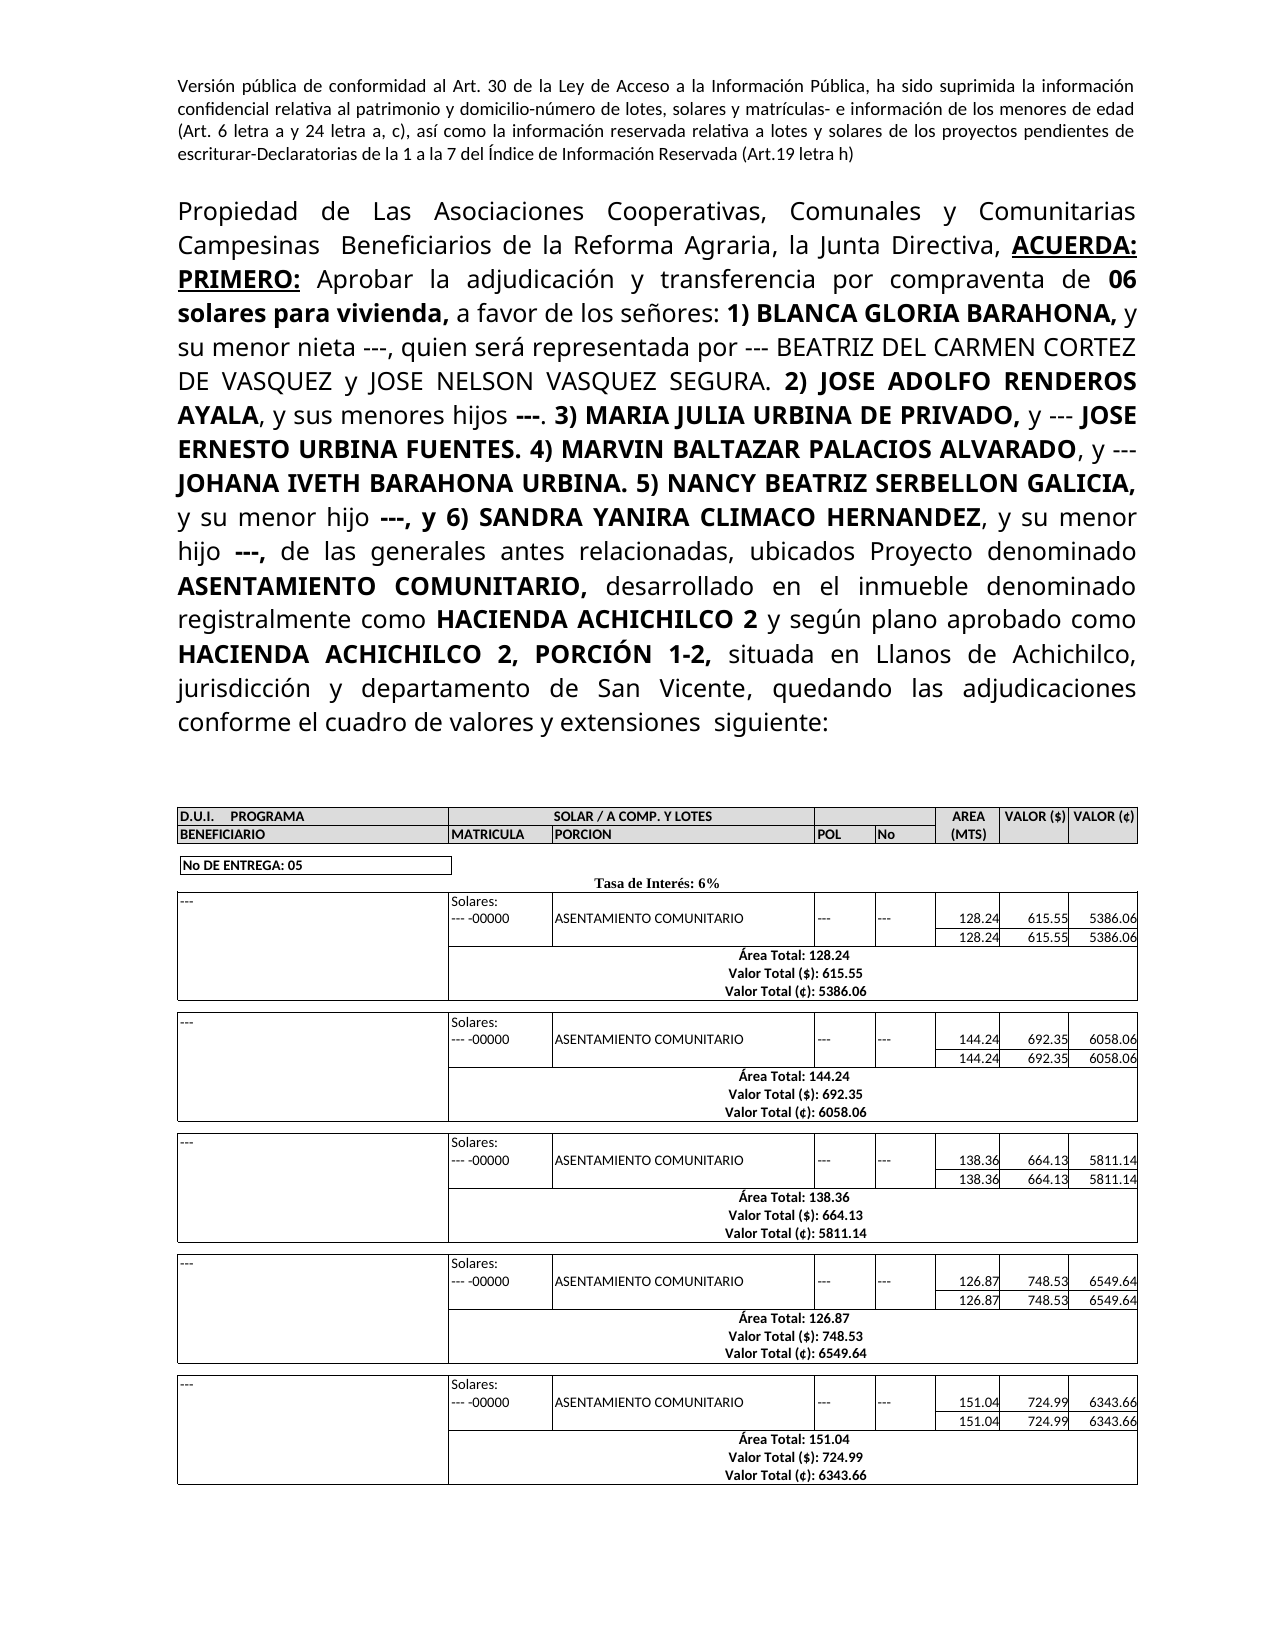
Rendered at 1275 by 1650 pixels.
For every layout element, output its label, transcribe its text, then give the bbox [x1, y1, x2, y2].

table_cell 615.55 [1000, 929, 1068, 946]
table_header --- [178, 1376, 448, 1483]
table_header Solares: --- -00000 [449, 1376, 552, 1429]
table_cell POL [815, 826, 875, 843]
table_cell MATRICULA [449, 826, 552, 843]
table_header --- [178, 1134, 448, 1242]
table_header Solares: --- -00000 [449, 1255, 552, 1309]
table_cell 138.36 [936, 1170, 999, 1188]
table_header 6058.06 [1069, 1013, 1137, 1048]
table_header SOLAR / A COMP. Y LOTES [449, 808, 814, 825]
table_cell 5386.06 [1069, 929, 1137, 946]
table_header --- [178, 1013, 448, 1121]
text Tasa de Interés: 6% [177, 874, 1137, 891]
table_cell BENEFICIARIO [178, 826, 448, 843]
table_cell Área Total: 151.04 Valor Total ($): 724.99 Valor Total (¢): 6343.66 [449, 1431, 1137, 1483]
table_header --- [876, 1134, 935, 1188]
table_header D.U.I. PROGRAMA [178, 808, 448, 825]
table_header ASENTAMIENTO COMUNITARIO [553, 1013, 814, 1067]
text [177, 193, 1137, 738]
table_cell PORCION [553, 826, 814, 843]
table_cell Área Total: 138.36 Valor Total ($): 664.13 Valor Total (¢): 5811.14 [449, 1189, 1137, 1242]
table_header --- [876, 1376, 935, 1429]
table_header 692.35 [1000, 1013, 1068, 1048]
table_header --- [815, 1376, 875, 1429]
table_cell 6058.06 [1069, 1050, 1137, 1067]
table_header 724.99 [1000, 1376, 1068, 1411]
table_cell 692.35 [1000, 1050, 1068, 1067]
table_cell Área Total: 144.24 Valor Total ($): 692.35 Valor Total (¢): 6058.06 [449, 1068, 1137, 1121]
table_header 126.87 [936, 1255, 999, 1290]
table_header 6343.66 [1069, 1376, 1137, 1411]
table_header --- [178, 1255, 448, 1363]
table_cell Área Total: 128.24 Valor Total ($): 615.55 Valor Total (¢): 5386.06 [449, 947, 1137, 1000]
table_header 5811.14 [1069, 1134, 1137, 1169]
table_cell No [876, 826, 935, 843]
table_header 748.53 [1000, 1255, 1068, 1290]
table_header Solares: --- -00000 [449, 893, 552, 946]
table_header --- [876, 1255, 935, 1309]
table_header --- [815, 1013, 875, 1067]
table_header ASENTAMIENTO COMUNITARIO [553, 1134, 814, 1188]
table_cell 664.13 [1000, 1170, 1068, 1188]
table_cell 748.53 [1000, 1291, 1068, 1309]
table_header --- [815, 1134, 875, 1188]
table_header No DE ENTREGA: 05 [181, 857, 451, 874]
table_cell 126.87 [936, 1291, 999, 1309]
table_header 144.24 [936, 1013, 999, 1048]
table_cell 6343.66 [1069, 1412, 1137, 1429]
table_header 664.13 [1000, 1134, 1068, 1169]
table_header VALOR ($) [1000, 808, 1068, 843]
table_cell 128.24 [936, 929, 999, 946]
table_cell 6549.64 [1069, 1291, 1137, 1309]
table_header --- [876, 893, 935, 946]
table_header 5386.06 [1069, 893, 1137, 927]
table_header ASENTAMIENTO COMUNITARIO [553, 1376, 814, 1429]
table_header 138.36 [936, 1134, 999, 1169]
table_header ASENTAMIENTO COMUNITARIO [553, 1255, 814, 1309]
table_header --- [815, 1255, 875, 1309]
table_cell 144.24 [936, 1050, 999, 1067]
table_header --- [178, 893, 448, 1000]
table_cell 5811.14 [1069, 1170, 1137, 1188]
table_cell 151.04 [936, 1412, 999, 1429]
table_header VALOR (¢) [1069, 808, 1137, 843]
table_header AREA (MTS) [936, 808, 999, 843]
table_cell Área Total: 126.87 Valor Total ($): 748.53 Valor Total (¢): 6549.64 [449, 1310, 1137, 1363]
table_header 6549.64 [1069, 1255, 1137, 1290]
table_header 151.04 [936, 1376, 999, 1411]
table_header Solares: --- -00000 [449, 1134, 552, 1188]
table_header --- [815, 893, 875, 946]
table_cell 724.99 [1000, 1412, 1068, 1429]
table_header Solares: --- -00000 [449, 1013, 552, 1067]
table_header [815, 808, 935, 825]
table_header ASENTAMIENTO COMUNITARIO [553, 893, 814, 946]
table_header 128.24 [936, 893, 999, 927]
table_header --- [876, 1013, 935, 1067]
table_header 615.55 [1000, 893, 1068, 927]
